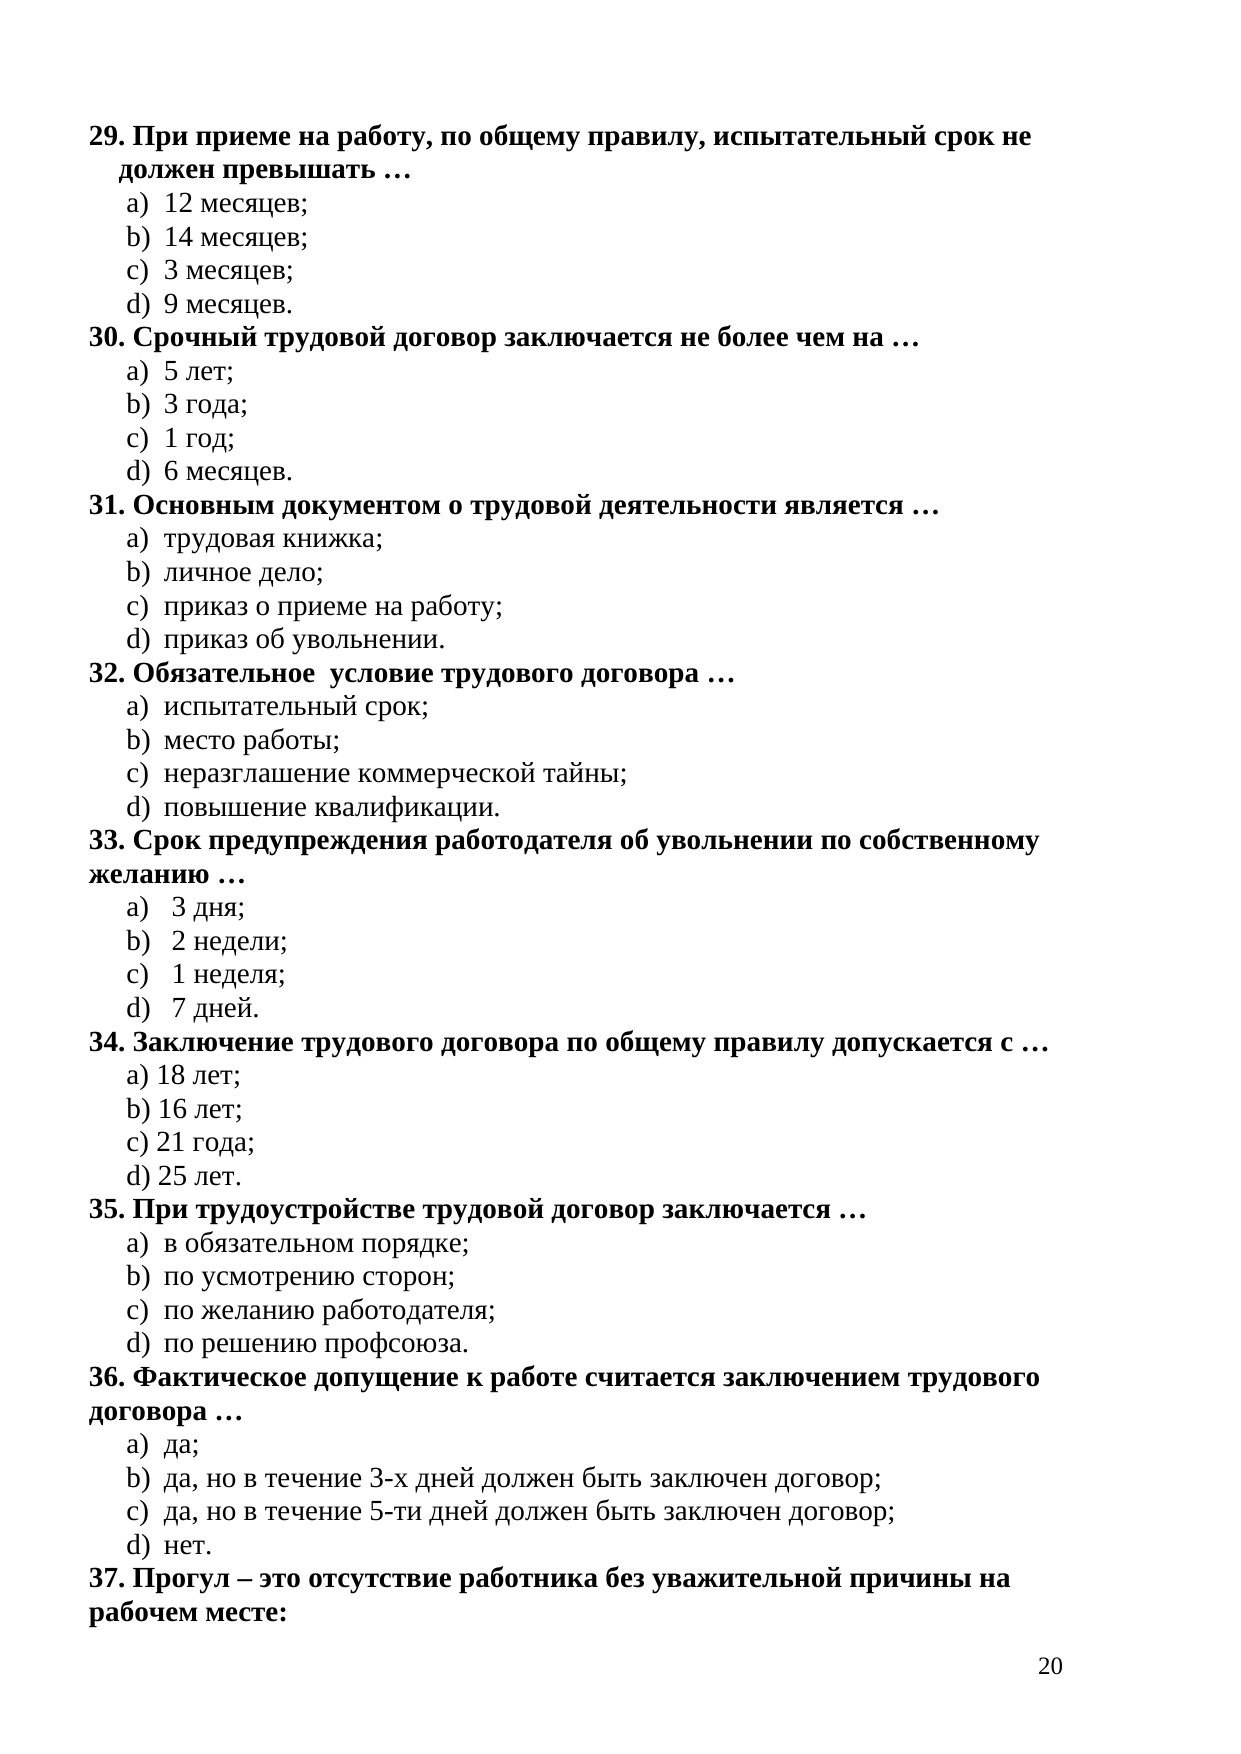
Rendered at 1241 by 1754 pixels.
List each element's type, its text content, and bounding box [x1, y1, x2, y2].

list место работы; [126, 722, 1063, 755]
list 9 месяцев. [126, 286, 1063, 319]
text 32. Обязательное условие трудового договора … [89, 655, 1063, 688]
list приказ об увольнении. [126, 621, 1063, 655]
list по решению профсоюза. [126, 1326, 1063, 1359]
list повышение квалификации. [126, 789, 1063, 822]
list 3 месяцев; [126, 252, 1063, 286]
list 1 неделя; [126, 957, 1063, 990]
list 3 года; [126, 386, 1063, 420]
text c) 21 года; [126, 1124, 1063, 1158]
text 31. Основным документом о трудовой деятельности является … [89, 487, 1063, 521]
list по усмотрению сторон; [126, 1258, 1063, 1292]
list неразглашение коммерческой тайны; [126, 755, 1063, 789]
list 5 лет; [126, 353, 1063, 386]
list трудовая книжка; [126, 521, 1063, 554]
text 34. Заключение трудового договора по общему правилу допускается с … [89, 1024, 1063, 1057]
list 14 месяцев; [126, 219, 1063, 252]
text a) 18 лет; [126, 1057, 1063, 1091]
text 36. Фактическое допущение к работе считается заключением трудового договора … [89, 1359, 1063, 1426]
text 30. Срочный трудовой договор заключается не более чем на … [89, 319, 1063, 353]
text d) 25 лет. [126, 1158, 1063, 1191]
text 35. При трудоустройстве трудовой договор заключается … [89, 1191, 1063, 1225]
list 6 месяцев. [126, 453, 1063, 487]
text 37. Прогул – это отсутствие работника без уважительной причины на рабочем месте: [89, 1560, 1063, 1627]
list 1 год; [126, 420, 1063, 453]
list да; [126, 1426, 1063, 1460]
list по желанию работодателя; [126, 1292, 1063, 1326]
list 3 дня; [126, 889, 1063, 923]
list 12 месяцев; [126, 185, 1063, 219]
list испытательный срок; [126, 688, 1063, 722]
list приказ о приеме на работу; [126, 588, 1063, 621]
list в обязательном порядке; [126, 1225, 1063, 1258]
list да, но в течение 5-ти дней должен быть заключен договор; [126, 1493, 1063, 1527]
list нет. [126, 1527, 1063, 1560]
list 2 недели; [126, 923, 1063, 957]
text 29. При приеме на работу, по общему правилу, испытательный срок не должен превышать … [89, 118, 1063, 185]
list да, но в течение 3-х дней должен быть заключен договор; [126, 1460, 1063, 1493]
list личное дело; [126, 554, 1063, 588]
text b) 16 лет; [126, 1091, 1063, 1124]
list 7 дней. [126, 990, 1063, 1024]
text 33. Срок предупреждения работодателя об увольнении по собственному желанию … [89, 822, 1063, 889]
